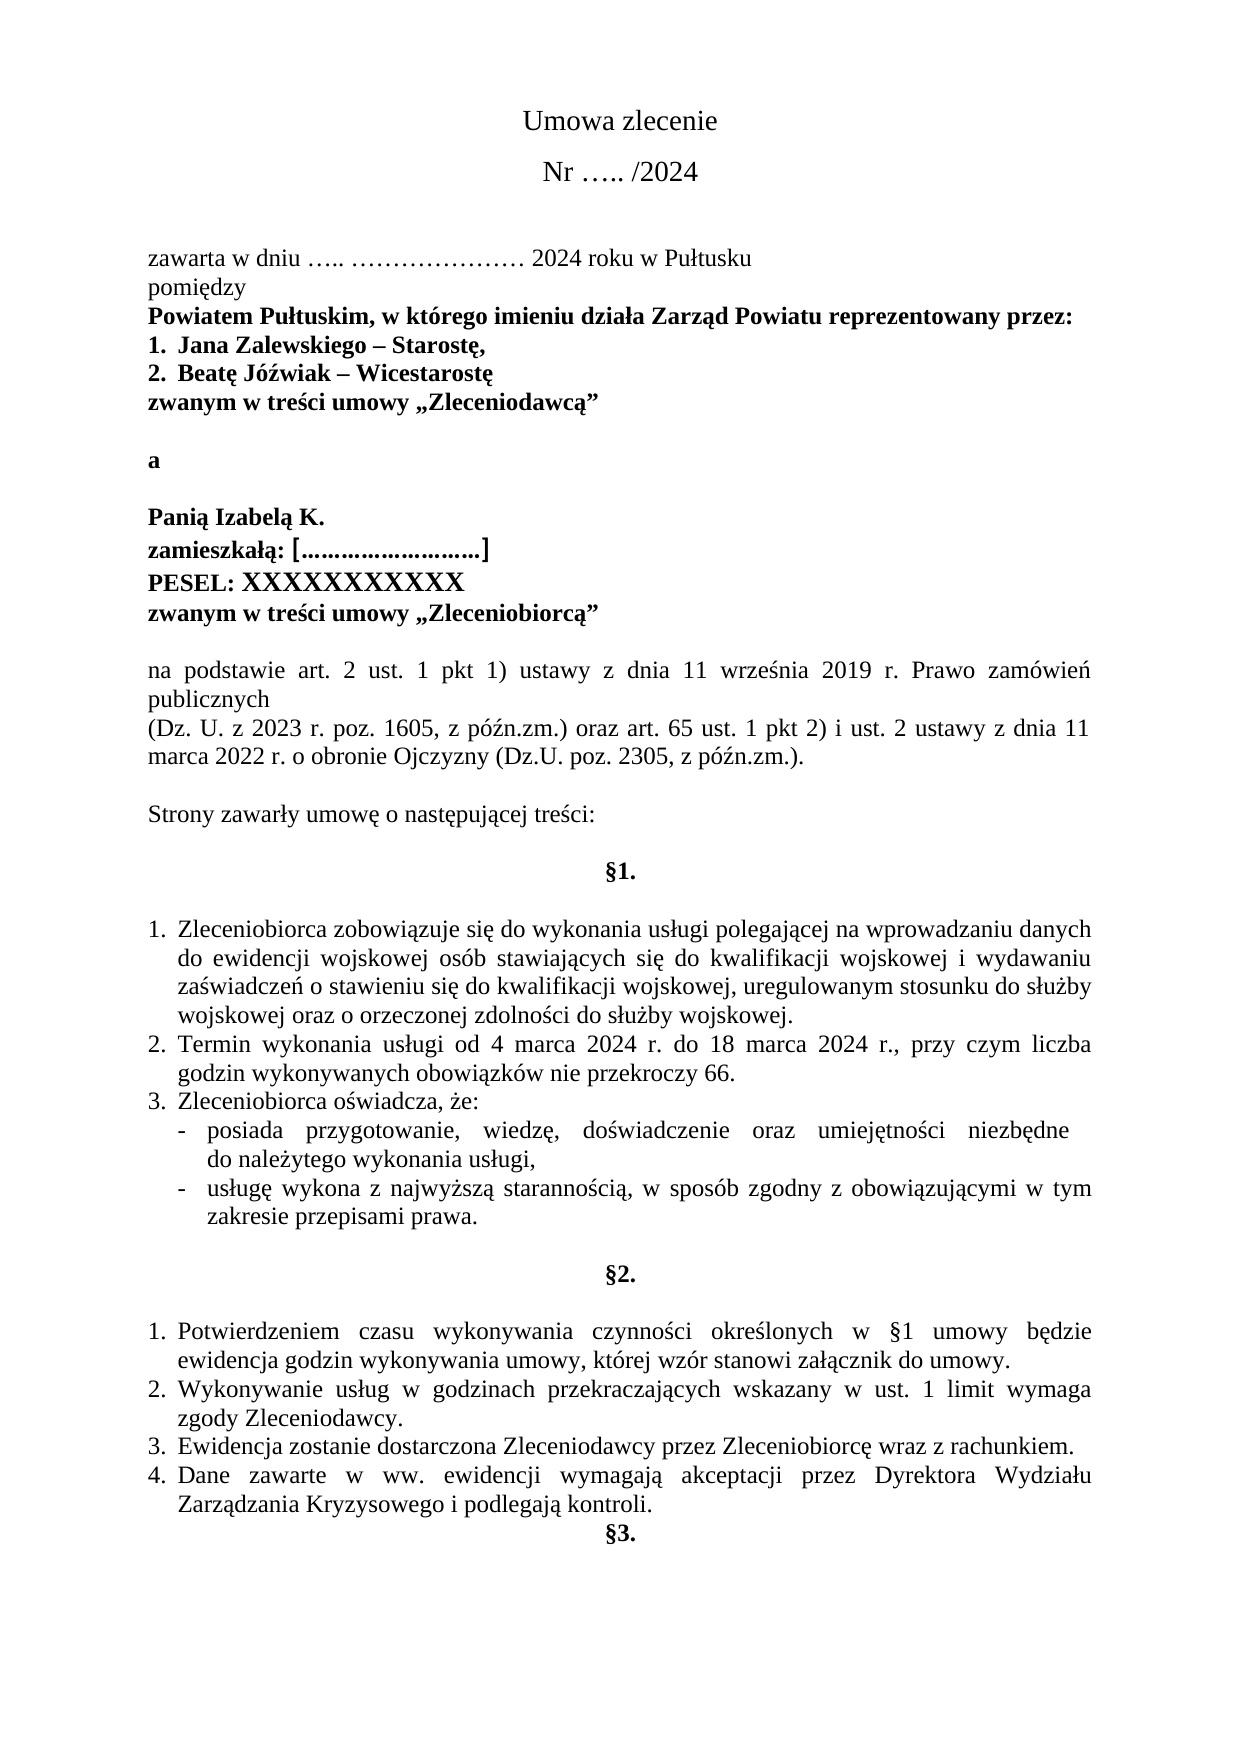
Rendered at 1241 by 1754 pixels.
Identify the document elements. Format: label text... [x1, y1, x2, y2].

list Zleceniobiorca zobowiązuje się do wykonania usługi polegającej na wprowadzaniu danych do ewidencji wojskowej osób stawiających się do kwalifikacji wojskowej i wydawaniu zaświadczeń o stawieniu się do kwalifikacji wojskowej, uregulowanym stosunku do służby wojskowej oraz o orzeczonej zdolności do służby wojskowej. [148, 914, 1092, 1029]
text pomiędzy [148, 272, 1092, 301]
text PESEL: XXXXXXXXXXX [148, 565, 1092, 598]
list posiada przygotowanie, wiedzę, doświadczenie oraz umiejętności niezbędne do należytego wykonania usługi, [177, 1115, 1092, 1173]
list Zleceniobiorca oświadcza, że: [148, 1086, 1092, 1115]
text zamieszkałą: [………………………] [148, 531, 1092, 565]
text §3. [148, 1518, 1092, 1546]
text Powiatem Pułtuskim, w którego imieniu działa Zarząd Powiatu reprezentowany przez: [148, 301, 1092, 330]
text zawarta w dniu ….. ………………… 2024 roku w Pułtusku [148, 243, 1092, 272]
list usługę wykona z najwyższą starannością, w sposób zgodny z obowiązującymi w tym zakresie przepisami prawa. [177, 1173, 1092, 1230]
list Jana Zalewskiego – Starostę, [148, 330, 1092, 358]
text na podstawie art. 2 ust. 1 pkt 1) ustawy z dnia 11 września 2019 r. Prawo zamówień publicznych (Dz. U. z 2023 r. poz. 1605, z późn.zm.) oraz art. 65 ust. 1 pkt 2) i ust. 2 ustawy z dnia 11 marca 2022 r. o obronie Ojczyzny (Dz.U. poz. 2305, z późn.zm.). [148, 655, 1092, 770]
text zwanym w treści umowy „Zleceniodawcą” [148, 387, 1092, 416]
list Wykonywanie usług w godzinach przekraczających wskazany w ust. 1 limit wymaga zgody Zleceniodawcy. [148, 1374, 1092, 1431]
text zwanym w treści umowy „Zleceniobiorcą” [148, 598, 1092, 626]
text Nr ….. /2024 [148, 154, 1092, 187]
text Umowa zlecenie [148, 103, 1092, 137]
text §1. [148, 856, 1092, 885]
text §2. [148, 1259, 1092, 1288]
list Beatę Jóźwiak – Wicestarostę [148, 358, 1092, 387]
text a [148, 445, 1092, 473]
list Dane zawarte w ww. ewidencji wymagają akceptacji przez Dyrektora Wydziału Zarządzania Kryzysowego i podlegają kontroli. [148, 1460, 1092, 1518]
list Potwierdzeniem czasu wykonywania czynności określonych w §1 umowy będzie ewidencja godzin wykonywania umowy, której wzór stanowi załącznik do umowy. [148, 1316, 1092, 1374]
text Strony zawarły umowę o następującej treści: [148, 799, 1092, 828]
list Termin wykonania usługi od 4 marca 2024 r. do 18 marca 2024 r., przy czym liczba godzin wykonywanych obowiązków nie przekroczy 66. [148, 1029, 1092, 1086]
text Panią Izabelą K. [148, 502, 1092, 531]
list Ewidencja zostanie dostarczona Zleceniodawcy przez Zleceniobiorcę wraz z rachunkiem. [148, 1431, 1092, 1460]
